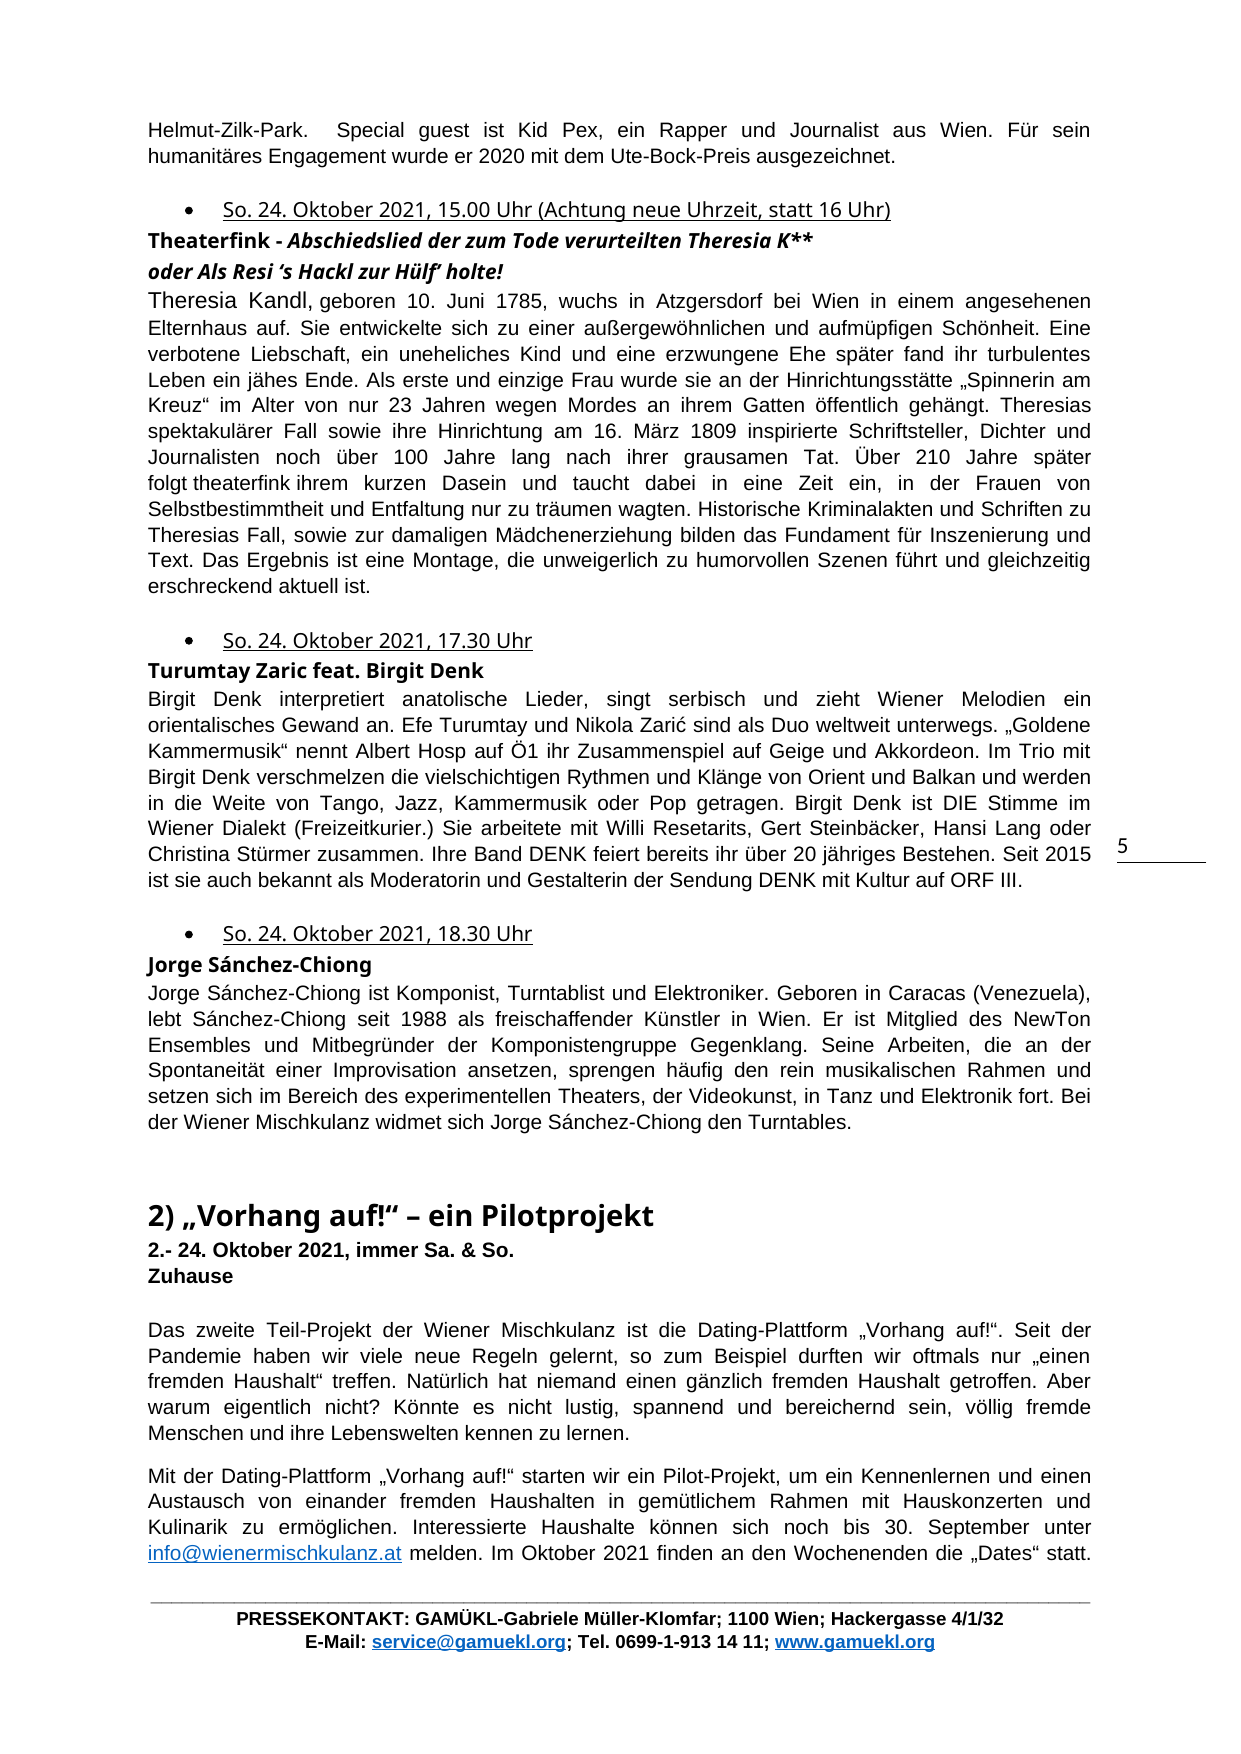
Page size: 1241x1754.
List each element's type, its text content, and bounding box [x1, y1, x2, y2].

text Theresia Kandl, geboren 10. Juni 1785, wuchs in Atzgersdorf bei Wien in einem angesehenen Elternhaus auf. Sie entwickelte sich zu einer außergewöhnlichen und aufmüpfigen Schönheit. Eine verbotene Liebschaft, ein uneheliches Kind und eine erzwungene Ehe später fand ihr turbulentes Leben ein jähes Ende. Als erste und einzige Frau wurde sie an der Hinrichtungsstätte „Spinnerin am Kreuz“ im Alter von nur 23 Jahren wegen Mordes an ihrem Gatten öffentlich gehängt. Theresias spektakulärer Fall sowie ihre Hinrichtung am 16. März 1809 inspirierte Schriftsteller, Dichter und Journalisten noch über 100 Jahre lang nach ihrer grausamen Tat. Über 210 Jahre später folgt theaterfink ihrem kurzen Dasein und taucht dabei in eine Zeit ein, in der Frauen von Selbstbestimmtheit und Entfaltung nur zu träumen wagten. Historische Kriminalakten und Schriften zu Theresias Fall, sowie zur damaligen Mädchenerziehung bilden das Fundament für Inszenierung und Text. Das Ergebnis ist eine Montage, die unweigerlich zu humorvollen Szenen führt und gleichzeitig erschreckend aktuell ist. [148, 287, 1092, 598]
text 2.- 24. Oktober 2021, immer Sa. & So. [148, 1238, 1092, 1262]
list So. 24. Oktober 2021, 18.30 Uhr [185, 919, 1092, 948]
list So. 24. Oktober 2021, 17.30 Uhr [185, 626, 1092, 654]
text Theaterfink - Abschiedslied der zum Tode verurteilten Theresia K** oder Als Resi ‘s Hackl zur Hülf’ holte! [148, 226, 1092, 285]
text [148, 1463, 1092, 1565]
text Zuhause [148, 1263, 1092, 1287]
text Turumtay Zaric feat. Birgit Denk [148, 656, 1092, 685]
text 2) „Vorhang auf!“ – ein Pilotprojekt [148, 1195, 1092, 1234]
list So. 24. Oktober 2021, 15.00 Uhr (Achtung neue Uhrzeit, statt 16 Uhr) [185, 196, 1092, 224]
text Jorge Sánchez-Chiong ist Komponist, Turntablist und Elektroniker. Geboren in Caracas (Venezuela), lebt Sánchez-Chiong seit 1988 als freischaffender Künstler in Wien. Er ist Mitglied des NewTon Ensembles und Mitbegründer der Komponistengruppe Gegenklang. Seine Arbeiten, die an der Spontaneität einer Improvisation ansetzen, sprengen häufig den rein musikalischen Rahmen und setzen sich im Bereich des experimentellen Theaters, der Videokunst, in Tanz und Elektronik fort. Bei der Wiener Mischkulanz widmet sich Jorge Sánchez-Chiong den Turntables. [148, 981, 1092, 1134]
text Das zweite Teil-Projekt der Wiener Mischkulanz ist die Dating-Plattform „Vorhang auf!“. Seit der Pandemie haben wir viele neue Regeln gelernt, so zum Beispiel durften wir oftmals nur „einen fremden Haushalt“ treffen. Natürlich hat niemand einen gänzlich fremden Haushalt getroffen. Aber warum eigentlich nicht? Könnte es nicht lustig, spannend und bereichernd sein, völlig fremde Menschen und ihre Lebenswelten kennen zu lernen. [148, 1289, 1092, 1445]
text Jorge Sánchez-Chiong [148, 950, 1092, 978]
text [148, 118, 1092, 168]
text Birgit Denk interpretiert anatolische Lieder, singt serbisch und zieht Wiener Melodien ein orientalisches Gewand an. Efe Turumtay und Nikola Zarić sind als Duo weltweit unterwegs. „Goldene Kammermusik“ nennt Albert Hosp auf Ö1 ihr Zusammenspiel auf Geige und Akkordeon. Im Trio mit Birgit Denk verschmelzen die vielschichtigen Rythmen und Klänge von Orient und Balkan und werden in die Weite von Tango, Jazz, Kammermusik oder Pop getragen. Birgit Denk ist DIE Stimme im Wiener Dialekt (Freizeitkurier.) Sie arbeitete mit Willi Resetarits, Gert Steinbäcker, Hansi Lang oder Christina Stürmer zusammen. Ihre Band DENK feiert bereits ihr über 20 jähriges Bestehen. Seit 2015 ist sie auch bekannt als Moderatorin und Gestalterin der Sendung DENK mit Kultur auf ORF III. [148, 687, 1092, 892]
